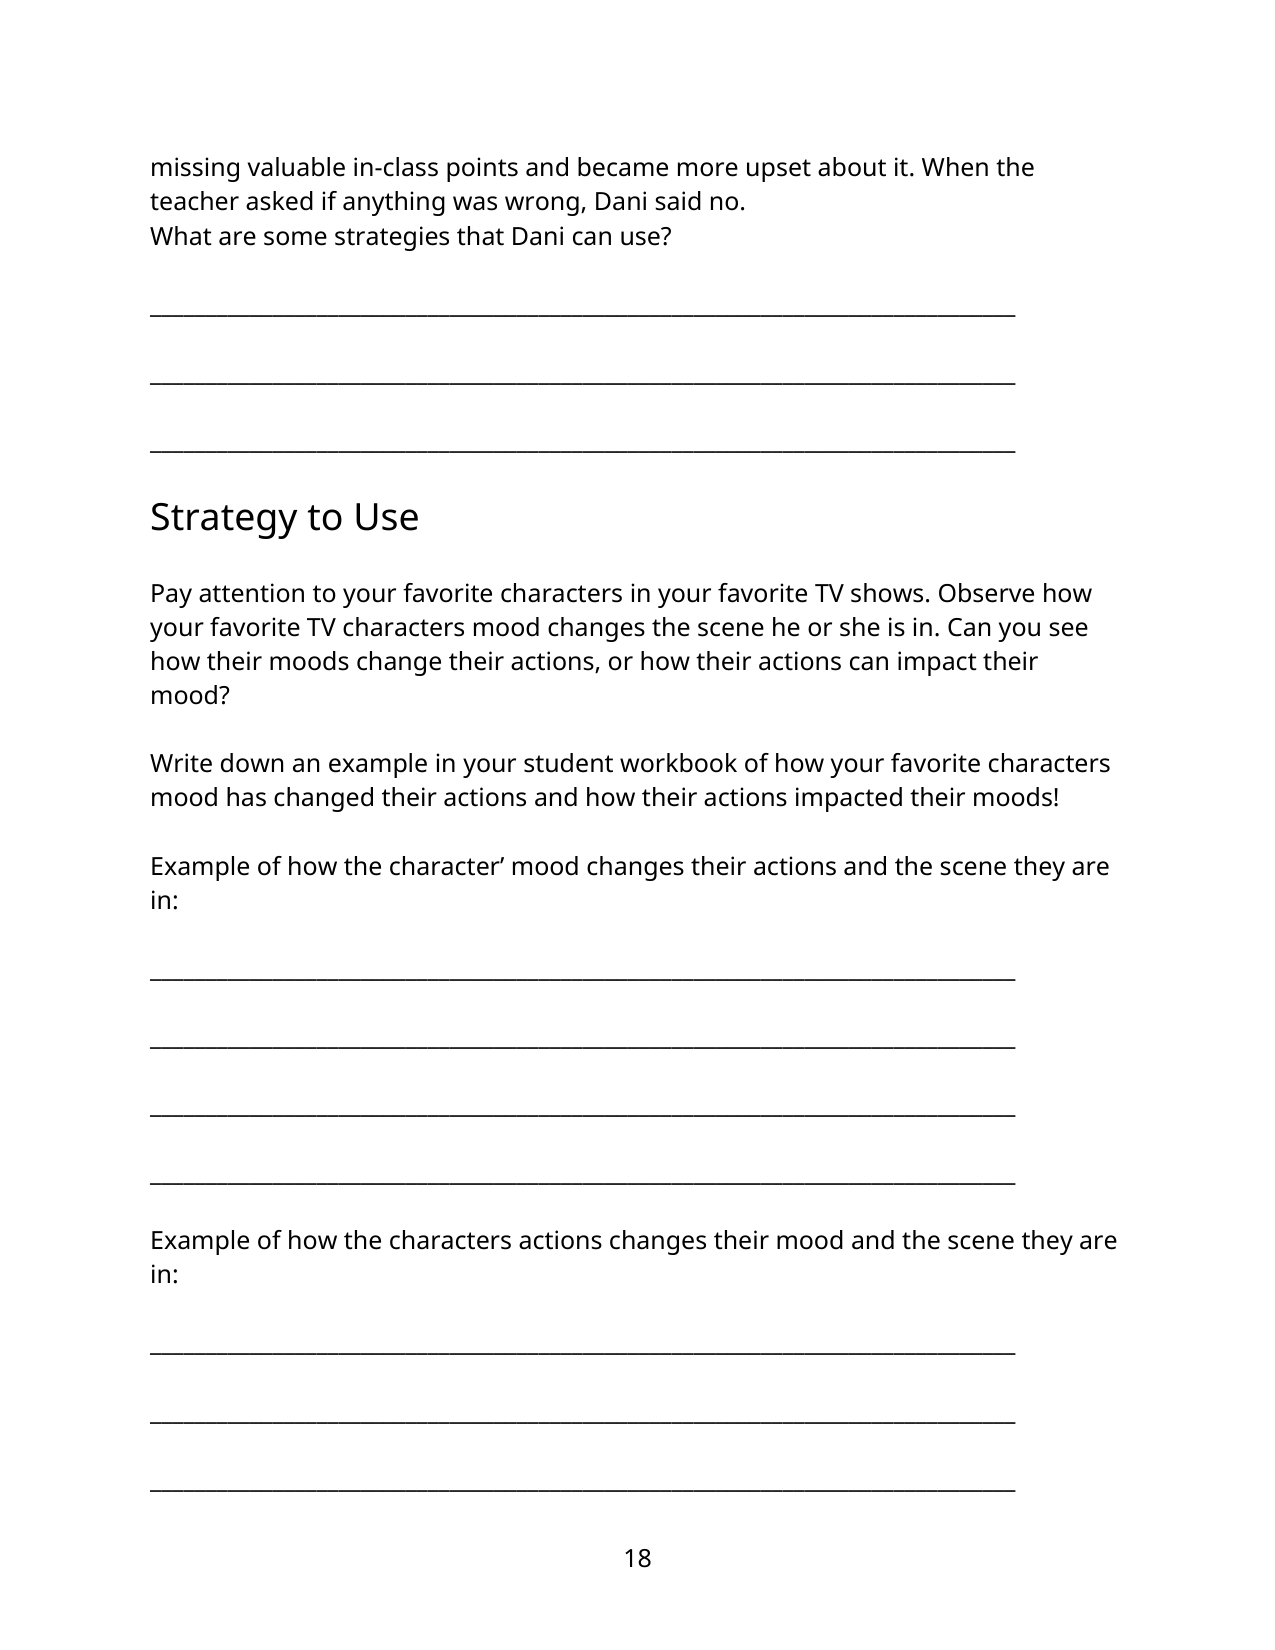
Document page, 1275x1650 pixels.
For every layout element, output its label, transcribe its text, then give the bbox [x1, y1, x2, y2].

text ______________________________________________________________________________ [150, 354, 1125, 388]
text ______________________________________________________________________________ [150, 950, 1125, 984]
text Strategy to Use [150, 491, 1125, 542]
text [150, 1393, 1125, 1427]
text ______________________________________________________________________________ [150, 1325, 1125, 1359]
text ______________________________________________________________________________ [150, 422, 1125, 457]
text Write down an example in your student workbook of how your favorite characters mood has changed their actions and how their actions impacted their moods! [150, 746, 1125, 814]
text ______________________________________________________________________________ [150, 286, 1125, 320]
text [150, 150, 1125, 218]
text Example of how the characters actions changes their mood and the scene they are in: [150, 1223, 1125, 1291]
text Pay attention to your favorite characters in your favorite TV shows. Observe how your favorite TV characters mood changes the scene he or she is in. Can you see how their moods change their actions, or how their actions can impact their mood? [150, 576, 1125, 712]
text What are some strategies that Dani can use? [150, 218, 1125, 252]
text ______________________________________________________________________________ [150, 1155, 1125, 1189]
text ______________________________________________________________________________ [150, 1087, 1125, 1121]
text Example of how the character’ mood changes their actions and the scene they are in: [150, 848, 1125, 916]
text ______________________________________________________________________________ [150, 1018, 1125, 1053]
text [150, 1461, 1125, 1495]
